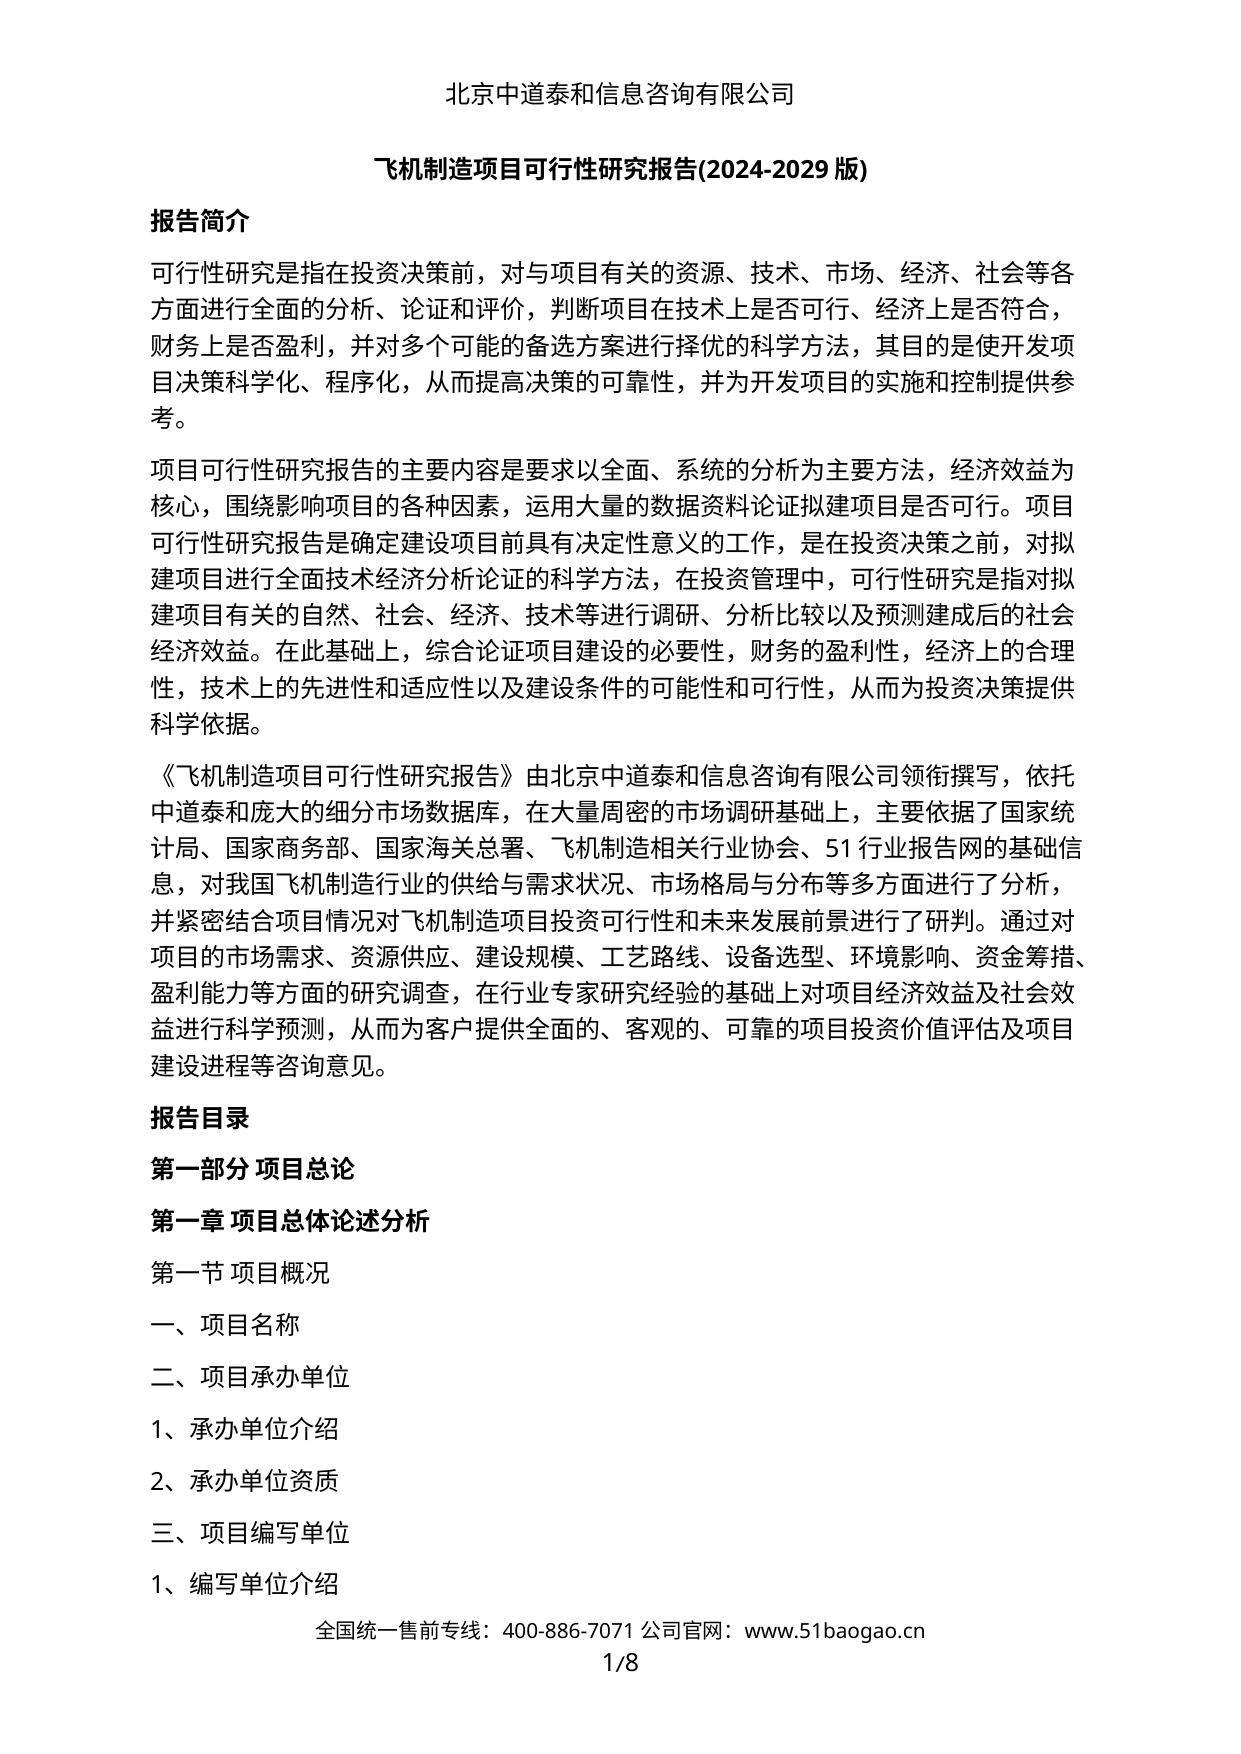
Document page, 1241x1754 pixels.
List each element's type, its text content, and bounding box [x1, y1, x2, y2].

text 1、编写单位介绍 [150, 1565, 1090, 1601]
text 报告目录 [150, 1098, 1090, 1134]
text 2、承办单位资质 [150, 1461, 1090, 1497]
text 飞机制造项目可行性研究报告(2024-2029版) [150, 150, 1090, 186]
text 项目可行性研究报告的主要内容是要求以全面、系统的分析为主要方法，经济效益为核心，围绕影响项目的各种因素，运用大量的数据资料论证拟建项目是否可行。项目可行性研究报告是确定建设项目前具有决定性意义的工作，是在投资决策之前，对拟建项目进行全面技术经济分析论证的科学方法，在投资管理中，可行性研究是指对拟建项目有关的自然、社会、经济、技术等进行调研、分析比较以及预测建成后的社会经济效益。在此基础上，综合论证项目建设的必要性，财务的盈利性，经济上的合理性，技术上的先进性和适应性以及建设条件的可能性和可行性，从而为投资决策提供科学依据。 [150, 451, 1090, 741]
text 三、项目编写单位 [150, 1513, 1090, 1549]
text 第一部分 项目总论 [150, 1150, 1090, 1186]
text 可行性研究是指在投资决策前，对与项目有关的资源、技术、市场、经济、社会等各方面进行全面的分析、论证和评价，判断项目在技术上是否可行、经济上是否符合，财务上是否盈利，并对多个可能的备选方案进行择优的科学方法，其目的是使开发项目决策科学化、程序化，从而提高决策的可靠性，并为开发项目的实施和控制提供参考。 [150, 254, 1090, 435]
text 1、承办单位介绍 [150, 1409, 1090, 1446]
text 二、项目承办单位 [150, 1357, 1090, 1394]
text 第一节 项目概况 [150, 1254, 1090, 1290]
text 报告简介 [150, 202, 1090, 238]
text 一、项目名称 [150, 1306, 1090, 1342]
text 第一章 项目总体论述分析 [150, 1202, 1090, 1238]
text 《飞机制造项目可行性研究报告》由北京中道泰和信息咨询有限公司领衔撰写，依托中道泰和庞大的细分市场数据库，在大量周密的市场调研基础上，主要依据了国家统计局、国家商务部、国家海关总署、飞机制造相关行业协会、51行业报告网的基础信息，对我国飞机制造行业的供给与需求状况、市场格局与分布等多方面进行了分析，并紧密结合项目情况对飞机制造项目投资可行性和未来发展前景进行了研判。通过对项目的市场需求、资源供应、建设规模、工艺路线、设备选型、环境影响、资金筹措、盈利能力等方面的研究调查，在行业专家研究经验的基础上对项目经济效益及社会效益进行科学预测，从而为客户提供全面的、客观的、可靠的项目投资价值评估及项目建设进程等咨询意见。 [150, 756, 1090, 1082]
